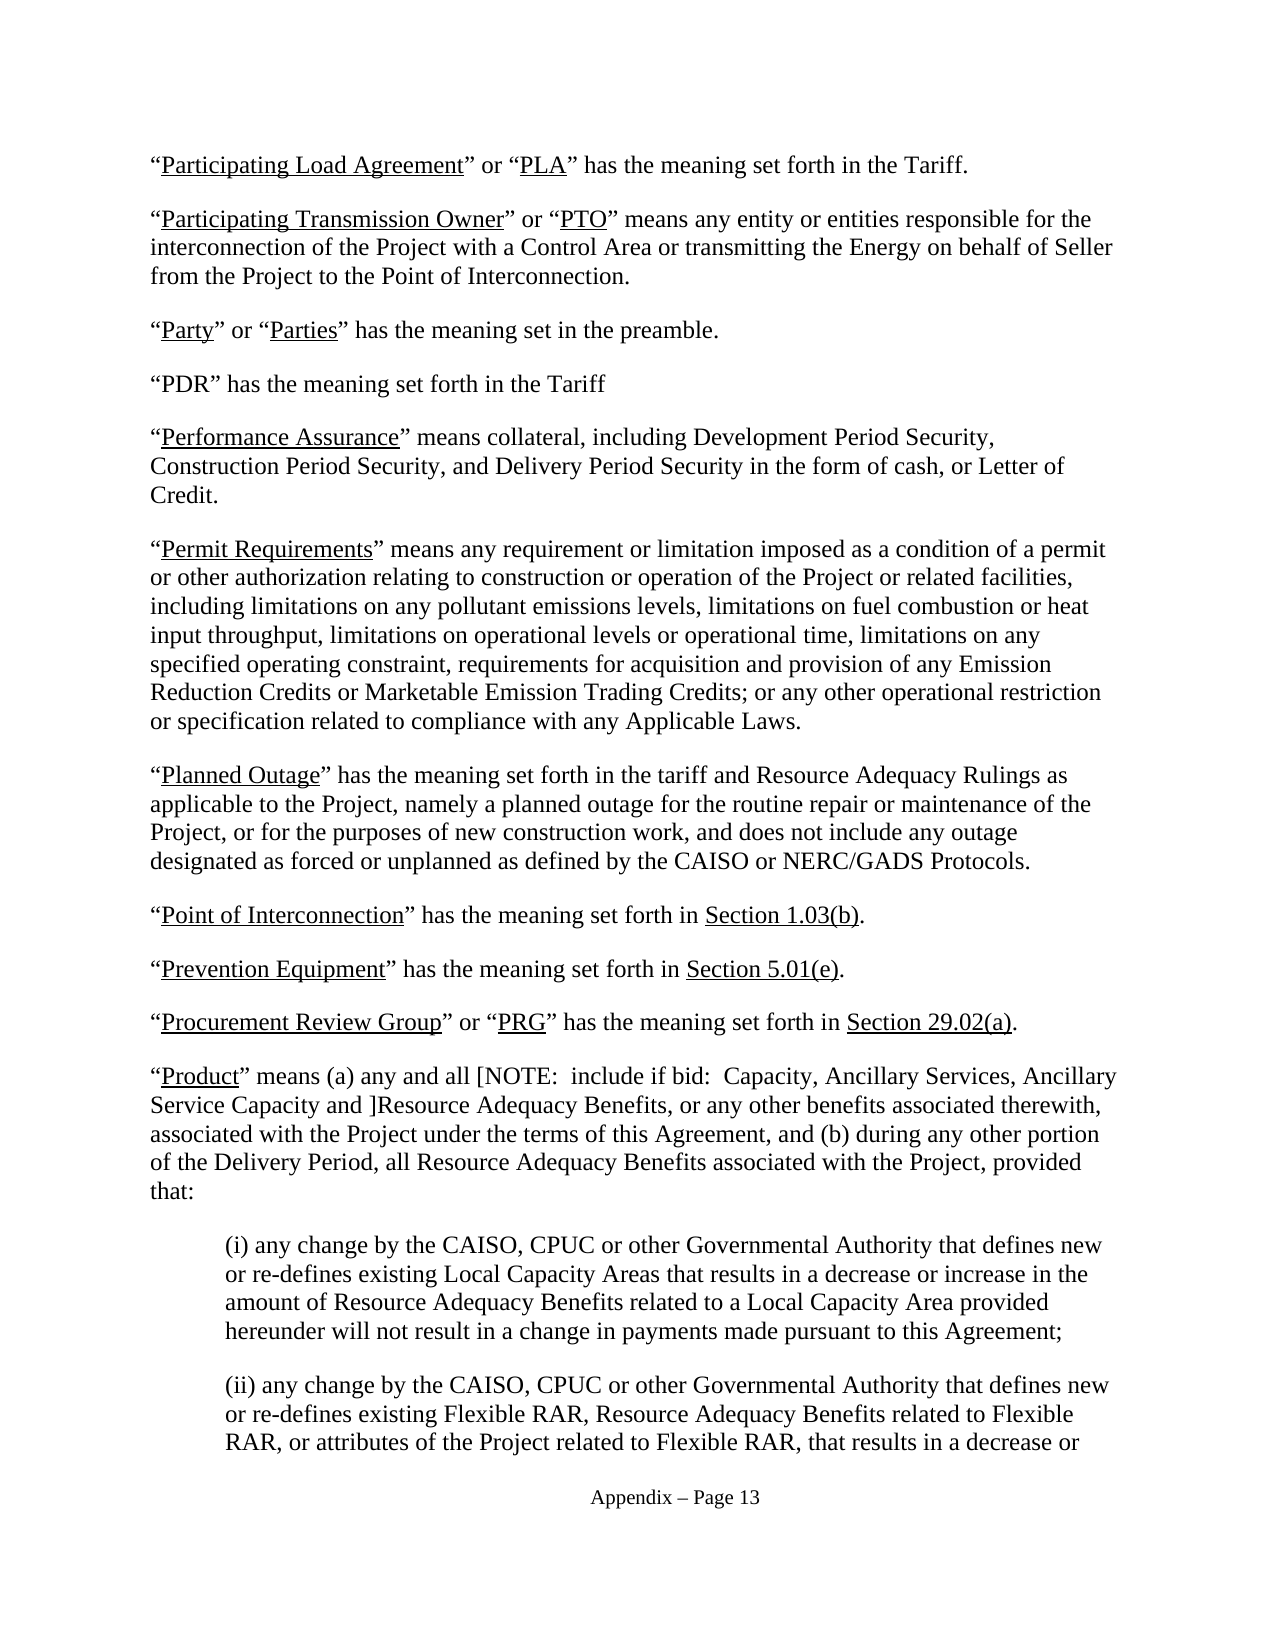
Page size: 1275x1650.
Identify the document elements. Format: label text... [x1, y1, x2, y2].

text “Permit Requirements” means any requirement or limitation imposed as a condition of a permit or other authorization relating to construction or operation of the Project or related facilities, including limitations on any pollutant emissions levels, limitations on fuel combustion or heat input throughput, limitations on operational levels or operational time, limitations on any specified operating constraint, requirements for acquisition and provision of any Emission Reduction Credits or Marketable Emission Trading Credits; or any other operational restriction or specification related to compliance with any Applicable Laws. [150, 534, 1125, 735]
text “Prevention Equipment” has the meaning set forth in Section 5.01(e). [150, 954, 1125, 982]
text “Planned Outage” has the meaning set forth in the tariff and Resource Adequacy Rulings as applicable to the Project, namely a planned outage for the routine repair or maintenance of the Project, or for the purposes of new construction work, and does not include any outage designated as forced or unplanned as defined by the CAISO or NERC/GADS Protocols. [150, 760, 1125, 875]
text “Product” means (a) any and all [NOTE: include if bid: Capacity, Ancillary Services, Ancillary Service Capacity and ]Resource Adequacy Benefits, or any other benefits associated therewith, associated with the Project under the terms of this Agreement, and (b) during any other portion of the Delivery Period, all Resource Adequacy Benefits associated with the Project, provided that: [150, 1061, 1125, 1205]
text “Performance Assurance” means collateral, including Development Period Security, Construction Period Security, and Delivery Period Security in the form of cash, or Letter of Credit. [150, 422, 1125, 509]
text “Participating Transmission Owner” or “PTO” means any entity or entities responsible for the interconnection of the Project with a Control Area or transmitting the Energy on behalf of Seller from the Project to the Point of Interconnection. [150, 204, 1125, 290]
text (i) any change by the CAISO, CPUC or other Governmental Authority that defines new or re-defines existing Local Capacity Areas that results in a decrease or increase in the amount of Resource Adequacy Benefits related to a Local Capacity Area provided hereunder will not result in a change in payments made pursuant to this Agreement; [225, 1230, 1125, 1345]
text “Procurement Review Group” or “PRG” has the meaning set forth in Section 29.02(a). [150, 1007, 1125, 1036]
text “Point of Interconnection” has the meaning set forth in Section 1.03(b). [150, 900, 1125, 929]
text “PDR” has the meaning set forth in the Tariff [150, 369, 1125, 397]
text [225, 1370, 1125, 1456]
text “Participating Load Agreement” or “PLA” has the meaning set forth in the Tariff. [150, 150, 1125, 179]
text “Party” or “Parties” has the meaning set in the preamble. [150, 315, 1125, 344]
